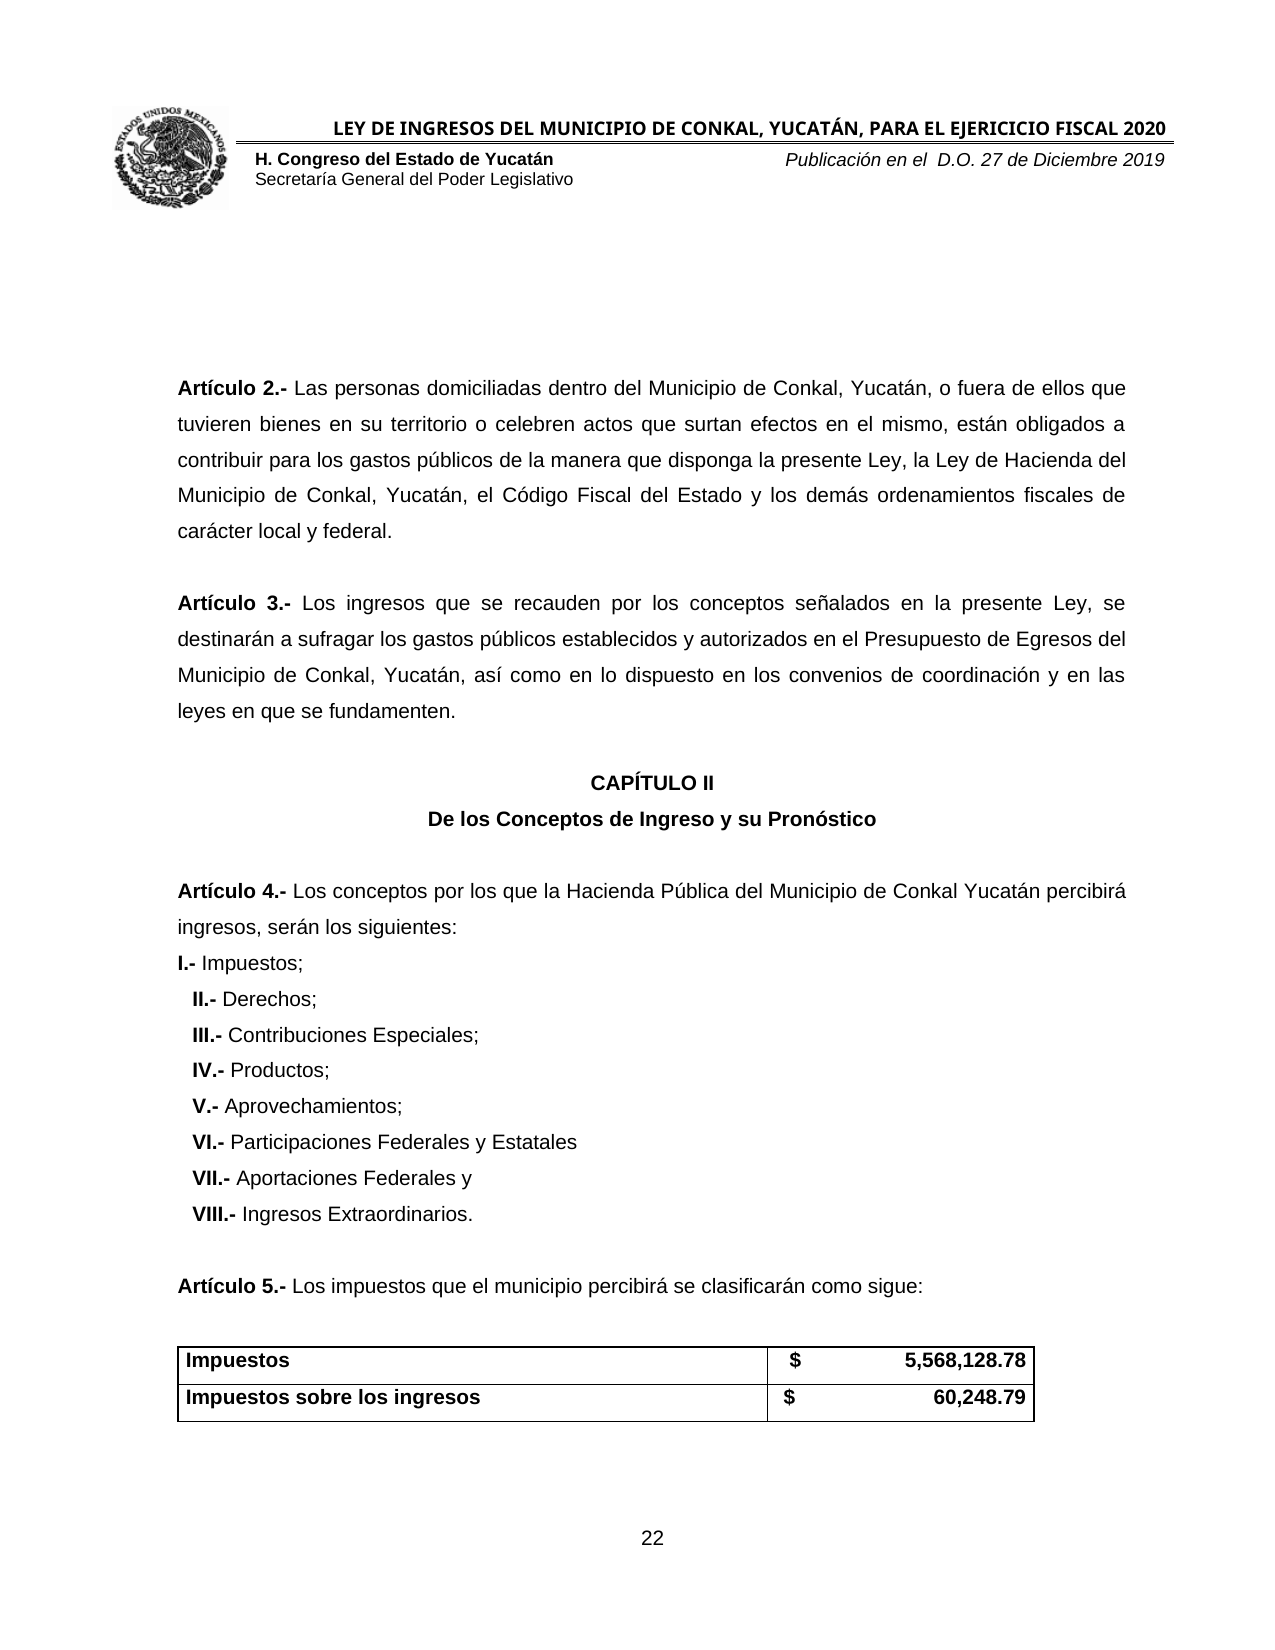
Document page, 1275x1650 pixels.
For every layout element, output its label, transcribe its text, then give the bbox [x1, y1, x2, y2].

text II.- Derechos; [192, 986, 1127, 1010]
text De los Conceptos de Ingreso y su Pronóstico [177, 807, 1127, 831]
table_cell Impuestos sobre los ingresos [179, 1385, 767, 1421]
table_header $ 5,568,128.78 [768, 1348, 1033, 1384]
text Artículo 3.- Los ingresos que se recauden por los conceptos señalados en la presente Ley, se destinarán a sufragar los gastos públicos establecidos y autorizados en el Presupuesto de Egresos del Municipio de Conkal, Yucatán, así como en lo dispuesto en los convenios de coordinación y en las leyes en que se fundamenten. [177, 591, 1127, 723]
table_header Impuestos [179, 1348, 767, 1384]
text V.- Aprovechamientos; [192, 1094, 1127, 1118]
text CAPÍTULO II [177, 771, 1127, 795]
text I.- Impuestos; [177, 951, 1127, 974]
text VIII.- Ingresos Extraordinarios. [192, 1202, 1127, 1226]
text Artículo 2.- Las personas domiciliadas dentro del Municipio de Conkal, Yucatán, o fuera de ellos que tuvieren bienes en su territorio o celebren actos que surtan efectos en el mismo, están obligados a contribuir para los gastos públicos de la manera que disponga la presente Ley, la Ley de Hacienda del Municipio de Conkal, Yucatán, el Código Fiscal del Estado y los demás ordenamientos fiscales de carácter local y federal. [177, 376, 1127, 543]
text IV.- Productos; [192, 1058, 1127, 1082]
text VI.- Participaciones Federales y Estatales [192, 1130, 1127, 1154]
text Artículo 4.- Los conceptos por los que la Hacienda Pública del Municipio de Conkal Yucatán percibirá ingresos, serán los siguientes: [177, 879, 1127, 938]
text Artículo 5.- Los impuestos que el municipio percibirá se clasificarán como sigue: [177, 1274, 1127, 1298]
text III.- Contribuciones Especiales; [192, 1022, 1127, 1046]
table_cell $ 60,248.79 [768, 1385, 1033, 1421]
text VII.- Aportaciones Federales y [192, 1166, 1127, 1190]
